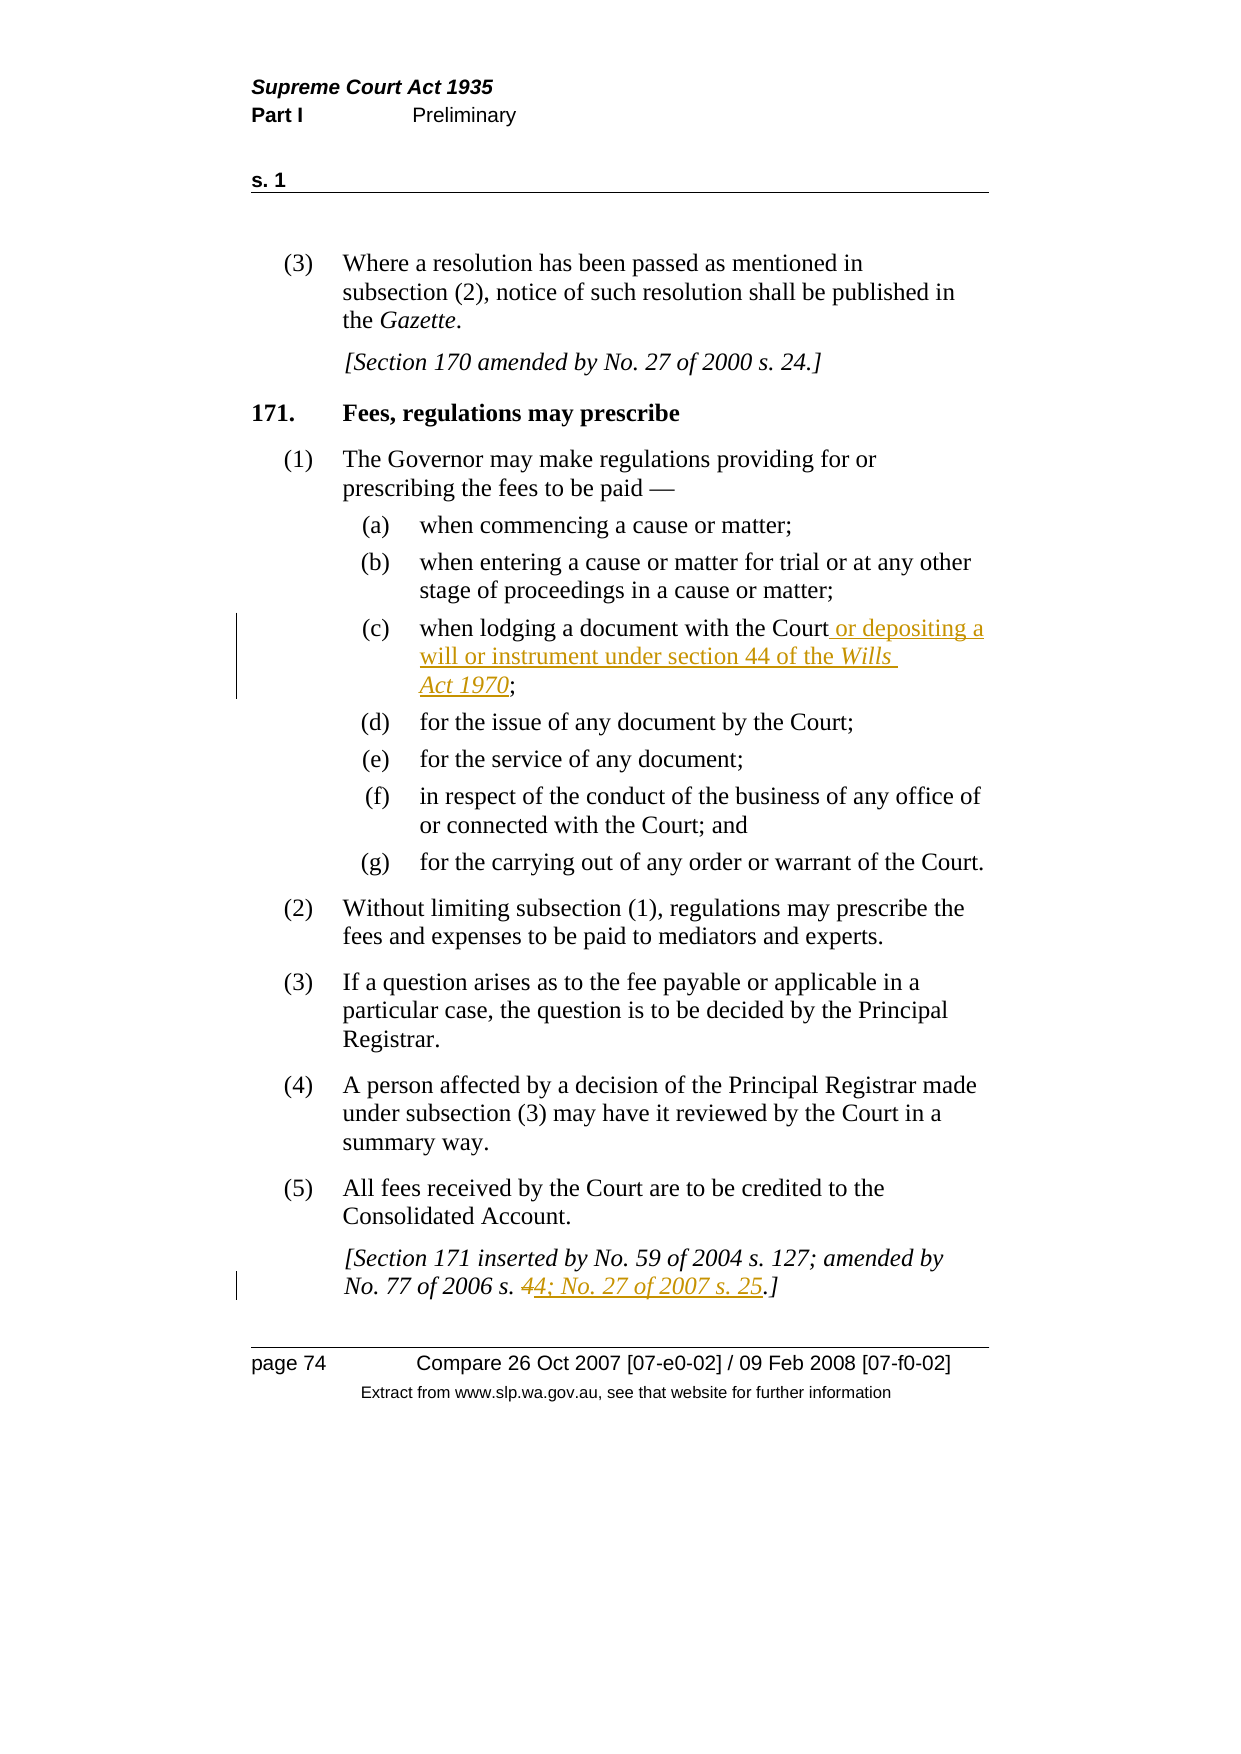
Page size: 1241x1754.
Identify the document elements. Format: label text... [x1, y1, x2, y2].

text (a) when commencing a cause or matter; [251, 510, 989, 538]
text (5) All fees received by the Court are to be credited to the Consolidated Account. [251, 1173, 989, 1230]
text (d) for the issue of any document by the Court; [251, 707, 989, 736]
text (g) for the carrying out of any order or warrant of the Court. [251, 847, 989, 876]
text [Section 170 amended by No. 27 of 2000 s. 24.] [251, 347, 989, 376]
text (b) when entering a cause or matter for trial or at any other stage of proceedings in a cause or matter; [251, 547, 989, 604]
text [Section 171 inserted by No. 59 of 2004 s. 127; amended by No. 77 of 2006 s. .] [251, 1243, 989, 1300]
text (2) Without limiting subsection (1), regulations may prescribe the fees and expenses to be paid to mediators and experts. [251, 893, 989, 950]
text (f) in respect of the conduct of the business of any office of or connected with the Court; and [251, 781, 989, 839]
text (4) A person affected by a decision of the Principal Registrar made under subsection (3) may have it reviewed by the Court in a summary way. [251, 1070, 989, 1156]
text (c) when lodging a document with the Court; [251, 613, 989, 699]
text (1) The Governor may make regulations providing for or prescribing the fees to be paid — [251, 444, 989, 501]
subtitle 171. Fees, regulations may prescribe [251, 398, 989, 427]
text (3) Where a resolution has been passed as mentioned in subsection (2), notice of such resolution shall be published in the Gazette. [251, 248, 989, 334]
text (e) for the service of any document; [251, 744, 989, 773]
text (3) If a question arises as to the fee payable or applicable in a particular case, the question is to be decided by the Principal Registrar. [251, 967, 989, 1053]
